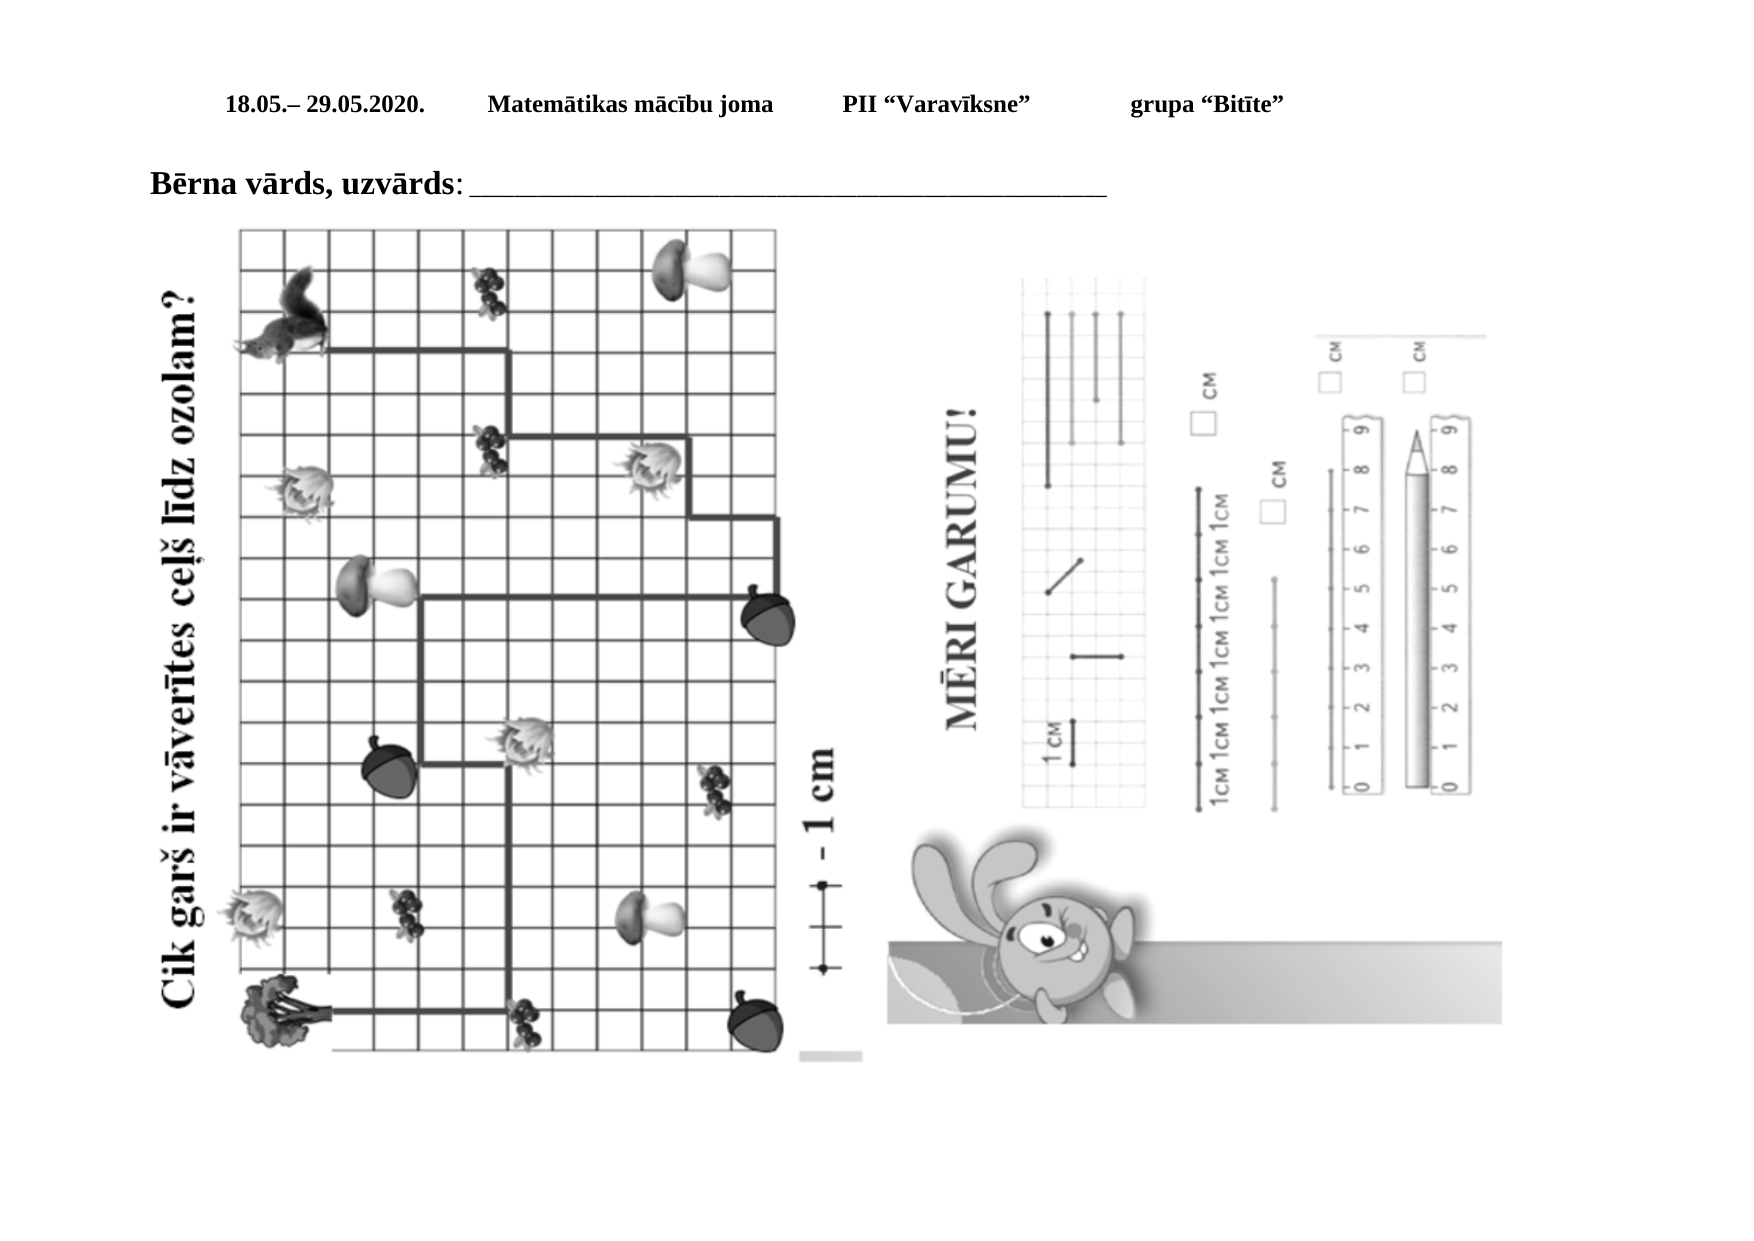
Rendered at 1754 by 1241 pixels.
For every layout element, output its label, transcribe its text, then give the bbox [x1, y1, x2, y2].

picture [153, 203, 1528, 1075]
text Bērna vārds, uzvārds: ________________________________________________________ [150, 163, 1668, 202]
text 18.05.– 29.05.2020. Matemātikas mācību joma PII “Varavīksne” grupa “Bitīte” [150, 89, 1668, 117]
